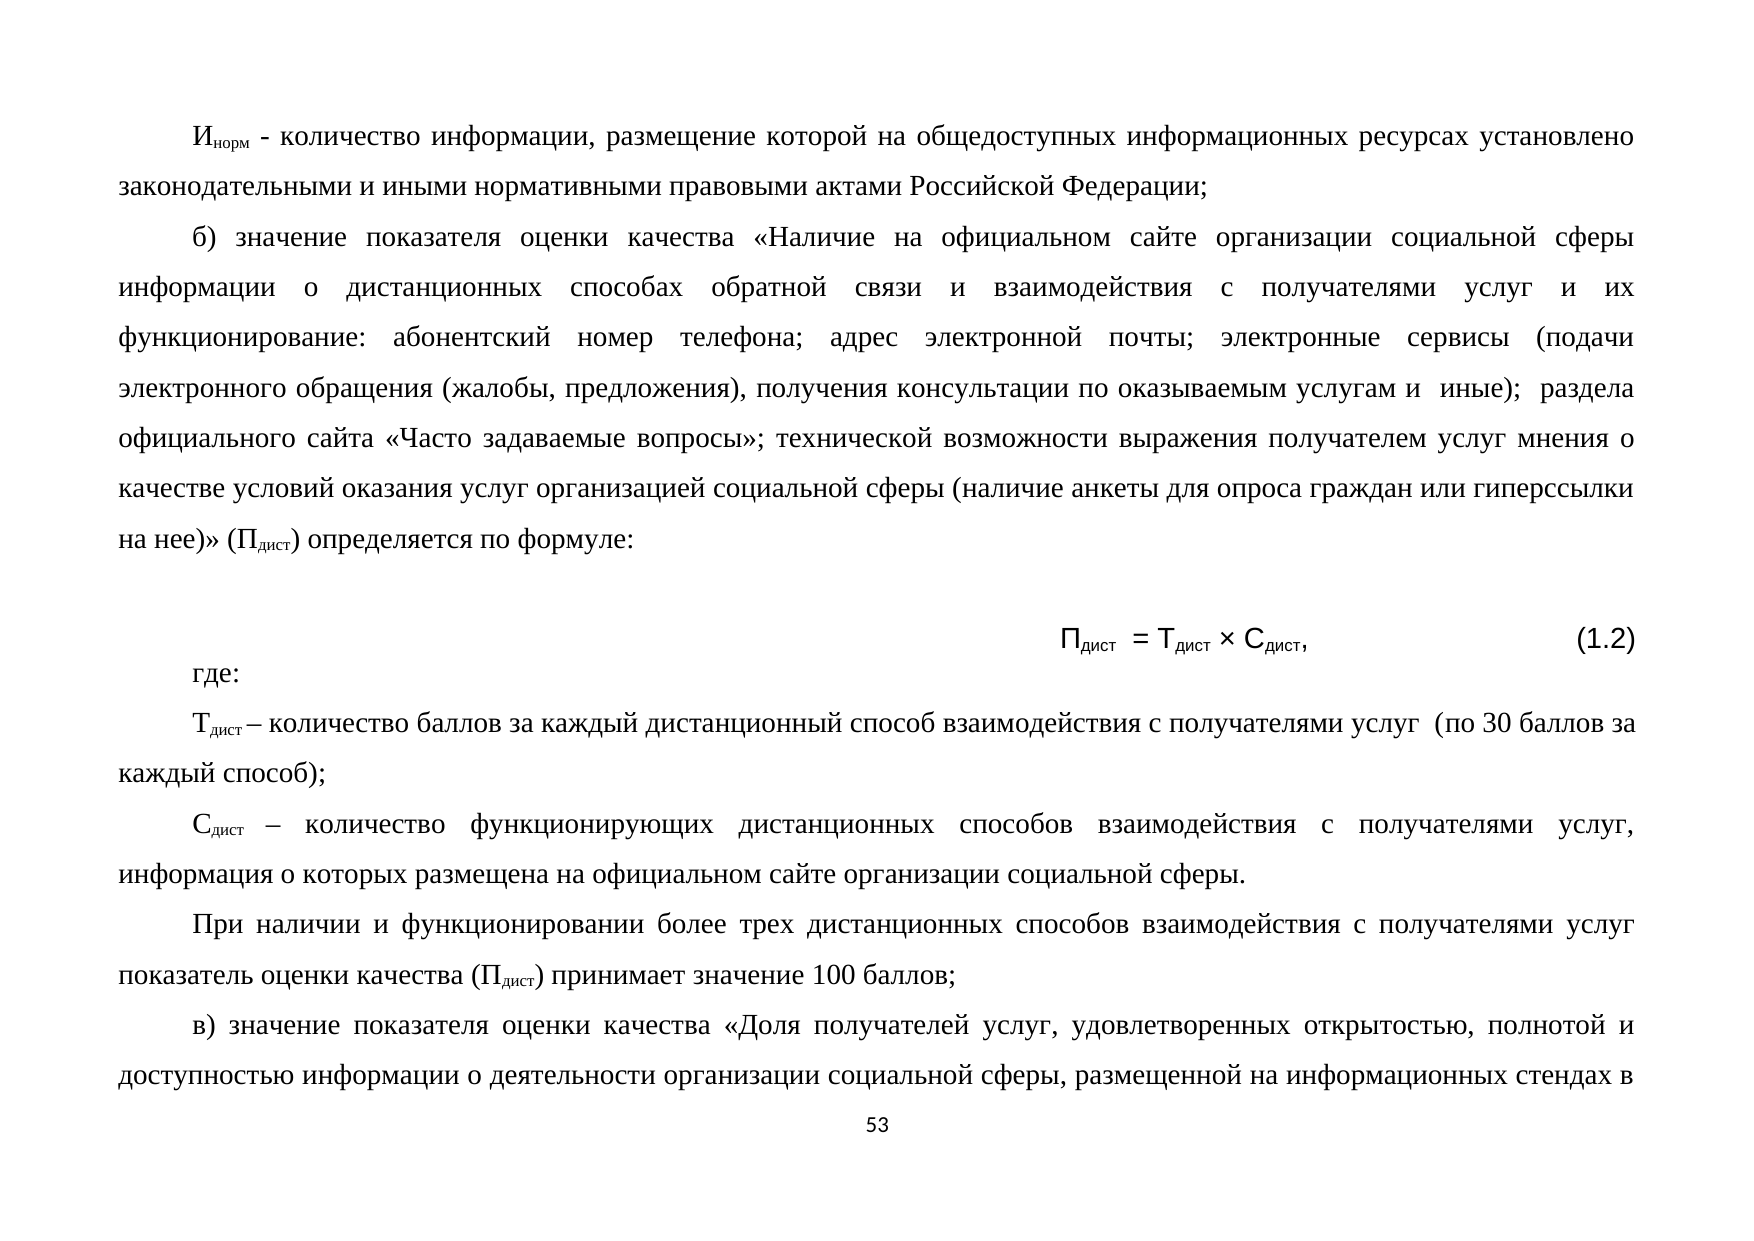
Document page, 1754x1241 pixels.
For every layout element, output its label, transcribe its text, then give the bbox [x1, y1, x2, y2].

text Пдист = Тдист × Сдист, (1.2) [118, 621, 1636, 655]
text Сдист – количество функционирующих дистанционных способов взаимодействия с получателями услуг, информация о которых размещена на официальном сайте организации социальной сферы. [118, 806, 1636, 890]
text Тдист – количество баллов за каждый дистанционный способ взаимодействия с получателями услуг (по 30 баллов за каждый способ); [118, 705, 1636, 789]
text б) значение показателя оценки качества «Наличие на официальном сайте организации социальной сферы информации о дистанционных способах обратной связи и взаимодействия с получателями услуг и их функционирование: абонентский номер телефона; адрес электронной почты; электронные сервисы (подачи электронного обращения (жалобы, предложения), получения консультации по оказываемым услугам и иные); раздела официального сайта «Часто задаваемые вопросы»; технической возможности выражения получателем услуг мнения о качестве условий оказания услуг организацией социальной сферы (наличие анкеты для опроса граждан или гиперссылки на нее)» (Пдист) определяется по формуле: [118, 219, 1636, 554]
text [118, 1007, 1636, 1091]
text При наличии и функционировании более трех дистанционных способов взаимодействия с получателями услуг показатель оценки качества (Пдист) принимает значение 100 баллов; [118, 906, 1636, 990]
text где: [118, 655, 1636, 688]
text Инорм - количество информации, размещение которой на общедоступных информационных ресурсах установлено законодательными и иными нормативными правовыми актами Российской Федерации; [118, 118, 1636, 202]
